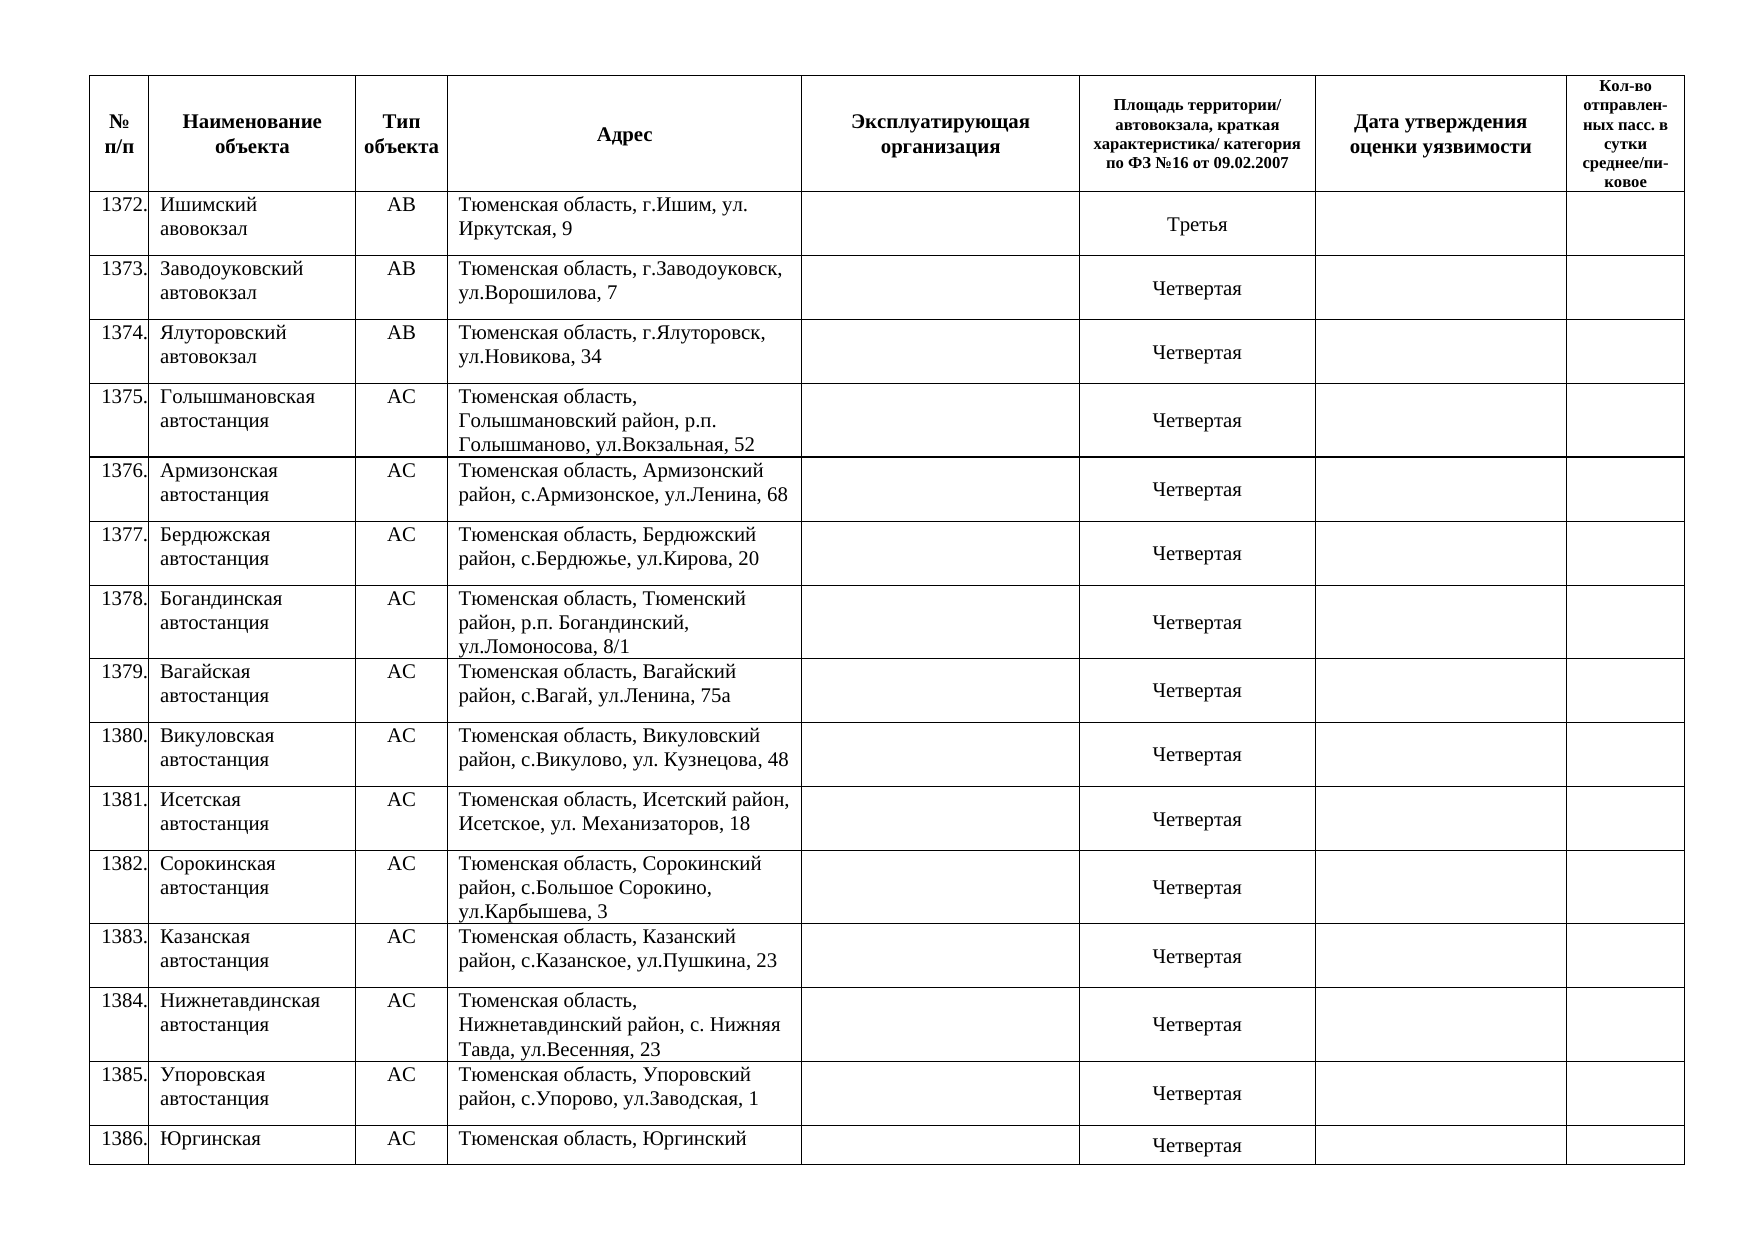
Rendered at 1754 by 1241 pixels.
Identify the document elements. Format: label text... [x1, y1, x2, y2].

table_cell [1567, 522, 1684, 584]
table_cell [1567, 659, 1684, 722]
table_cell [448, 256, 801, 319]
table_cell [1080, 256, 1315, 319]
table_header № п/п [90, 76, 148, 191]
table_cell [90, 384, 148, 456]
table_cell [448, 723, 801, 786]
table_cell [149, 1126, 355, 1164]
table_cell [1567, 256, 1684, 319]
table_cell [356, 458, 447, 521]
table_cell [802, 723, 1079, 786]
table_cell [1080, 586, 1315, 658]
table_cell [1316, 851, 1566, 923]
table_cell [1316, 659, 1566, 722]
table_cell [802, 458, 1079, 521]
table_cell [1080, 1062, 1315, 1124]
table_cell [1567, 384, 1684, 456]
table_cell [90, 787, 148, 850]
table_header Дата утверждения оценки уязвимости [1316, 76, 1566, 191]
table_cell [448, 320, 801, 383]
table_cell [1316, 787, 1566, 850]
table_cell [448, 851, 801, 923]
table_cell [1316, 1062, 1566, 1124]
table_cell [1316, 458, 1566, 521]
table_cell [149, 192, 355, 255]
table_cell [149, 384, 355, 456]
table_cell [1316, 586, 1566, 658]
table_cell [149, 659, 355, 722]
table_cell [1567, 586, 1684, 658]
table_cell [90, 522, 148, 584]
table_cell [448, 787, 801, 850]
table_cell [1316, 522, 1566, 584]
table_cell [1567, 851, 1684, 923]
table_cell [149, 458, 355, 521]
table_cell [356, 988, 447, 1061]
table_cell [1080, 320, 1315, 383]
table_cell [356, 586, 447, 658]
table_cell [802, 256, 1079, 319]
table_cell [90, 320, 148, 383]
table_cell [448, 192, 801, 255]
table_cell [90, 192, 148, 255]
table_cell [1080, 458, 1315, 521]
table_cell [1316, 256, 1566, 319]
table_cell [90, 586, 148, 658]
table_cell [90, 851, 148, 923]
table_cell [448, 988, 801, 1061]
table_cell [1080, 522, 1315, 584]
table_header Кол-во отправлен-ных пасс. в сутки среднее/пи-ковое [1567, 76, 1684, 191]
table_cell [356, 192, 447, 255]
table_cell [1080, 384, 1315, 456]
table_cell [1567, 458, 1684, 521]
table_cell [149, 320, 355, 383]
table_header Эксплуатирующая организация [802, 76, 1079, 191]
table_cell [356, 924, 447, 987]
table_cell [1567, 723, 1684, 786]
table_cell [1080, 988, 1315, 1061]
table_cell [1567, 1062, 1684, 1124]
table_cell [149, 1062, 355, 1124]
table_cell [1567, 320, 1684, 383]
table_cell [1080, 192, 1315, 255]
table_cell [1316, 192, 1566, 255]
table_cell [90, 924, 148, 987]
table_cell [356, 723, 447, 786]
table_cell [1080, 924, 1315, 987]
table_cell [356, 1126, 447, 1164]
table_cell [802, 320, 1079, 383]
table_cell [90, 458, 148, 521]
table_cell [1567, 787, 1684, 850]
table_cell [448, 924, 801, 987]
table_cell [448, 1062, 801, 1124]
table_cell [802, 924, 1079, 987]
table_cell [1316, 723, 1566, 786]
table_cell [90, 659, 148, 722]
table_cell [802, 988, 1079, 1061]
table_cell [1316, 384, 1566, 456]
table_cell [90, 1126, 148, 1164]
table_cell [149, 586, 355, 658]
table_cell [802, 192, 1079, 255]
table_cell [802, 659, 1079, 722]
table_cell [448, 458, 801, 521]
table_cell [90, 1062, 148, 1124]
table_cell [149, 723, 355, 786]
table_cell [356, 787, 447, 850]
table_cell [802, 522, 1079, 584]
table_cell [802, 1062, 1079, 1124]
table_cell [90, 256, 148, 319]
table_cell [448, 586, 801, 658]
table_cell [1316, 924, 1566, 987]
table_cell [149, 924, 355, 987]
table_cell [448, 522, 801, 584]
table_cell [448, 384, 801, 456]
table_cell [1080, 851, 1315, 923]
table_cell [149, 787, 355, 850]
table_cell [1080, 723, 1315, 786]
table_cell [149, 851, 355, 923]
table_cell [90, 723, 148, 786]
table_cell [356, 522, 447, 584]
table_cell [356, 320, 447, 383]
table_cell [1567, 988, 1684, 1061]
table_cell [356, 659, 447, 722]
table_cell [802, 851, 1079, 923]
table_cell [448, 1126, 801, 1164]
table_header Тип объекта [356, 76, 447, 191]
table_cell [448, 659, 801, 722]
table_header Адрес [448, 76, 801, 191]
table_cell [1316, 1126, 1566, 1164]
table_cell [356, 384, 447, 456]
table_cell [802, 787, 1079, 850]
table_header Площадь территории/ автовокзала, краткая характеристика/ категория по ФЗ №16 от 09.02.2007 [1080, 76, 1315, 191]
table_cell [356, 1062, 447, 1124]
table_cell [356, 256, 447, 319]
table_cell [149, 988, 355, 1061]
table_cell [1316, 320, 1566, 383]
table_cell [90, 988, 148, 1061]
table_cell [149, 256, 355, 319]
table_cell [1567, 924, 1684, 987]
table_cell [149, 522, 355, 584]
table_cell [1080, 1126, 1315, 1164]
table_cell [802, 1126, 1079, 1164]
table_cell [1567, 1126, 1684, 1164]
table_header Наименование объекта [149, 76, 355, 191]
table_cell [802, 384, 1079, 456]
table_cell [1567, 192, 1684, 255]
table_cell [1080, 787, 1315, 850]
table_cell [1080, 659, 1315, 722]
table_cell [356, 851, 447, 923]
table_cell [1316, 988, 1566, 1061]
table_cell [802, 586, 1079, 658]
